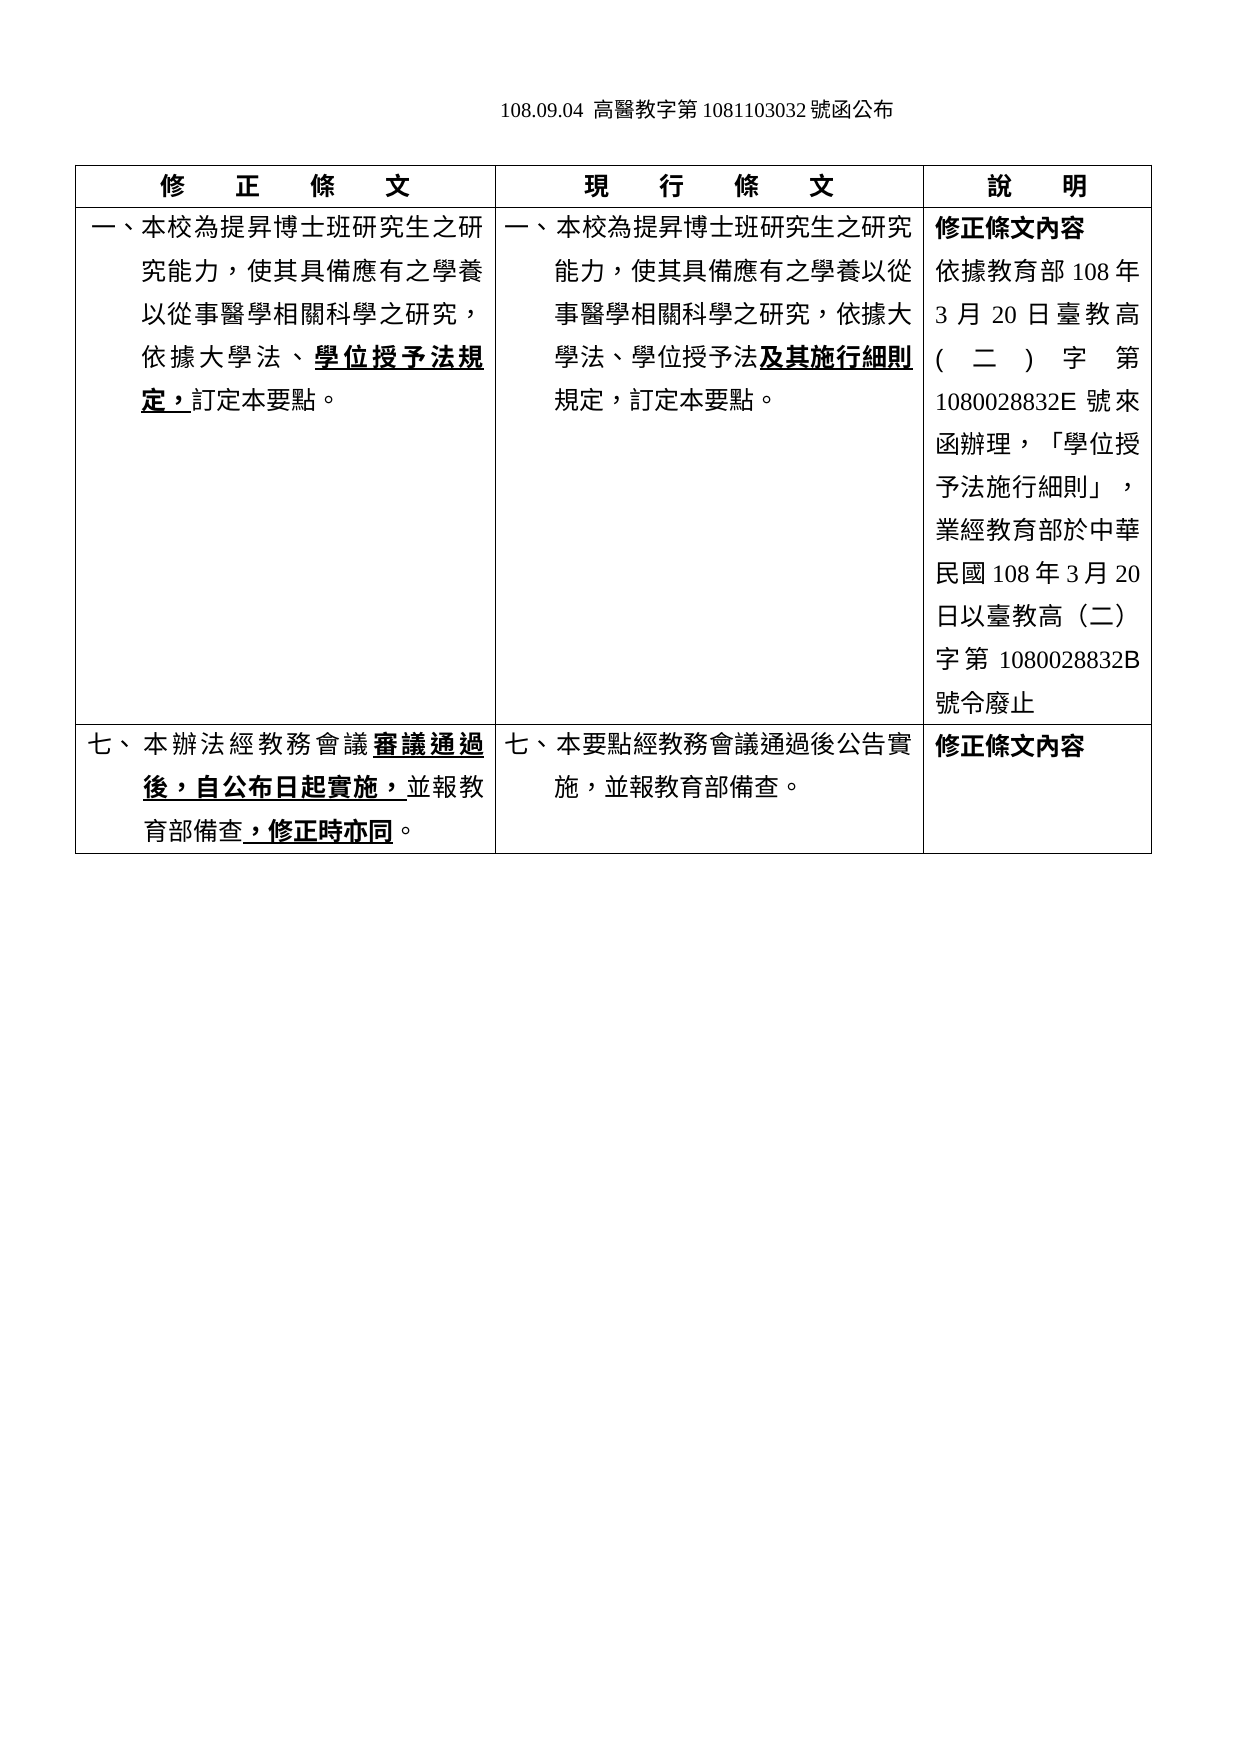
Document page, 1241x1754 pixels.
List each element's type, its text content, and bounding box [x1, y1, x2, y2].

text 108.09.04 高醫教字第1081103032號函公布 [500, 89, 1165, 127]
table_header 修 正 條 文 [76, 166, 495, 207]
table_header 現 行 條 文 [496, 166, 923, 207]
table_cell 本要點經教務會議通過後公告實施，並報教育部備查。 [496, 725, 923, 853]
table_cell 本校為提昇博士班研究生之研究能力，使其具備應有之學養以從事醫學相關科學之研究，依據大學法、學位授予法規定，訂定本要點。 [76, 208, 495, 724]
table_cell 修正條文內容 依據教育部108年3月20日臺教高(二)字第1080028832E號來函辦理，「學位授予法施行細則」，業經教育部於中華民國108年3月20日以臺教高（二）字第1080028832B號令廢止 [924, 208, 1151, 724]
table_cell 本辦法經教務會議審議通過後，自公布日起實施，並報教育部備查，修正時亦同。 [76, 725, 495, 853]
table_cell 本校為提昇博士班研究生之研究能力，使其具備應有之學養以從事醫學相關科學之研究，依據大學法、學位授予法及其施行細則規定，訂定本要點。 [496, 208, 923, 724]
table_header 說 明 [924, 166, 1151, 207]
table_cell 修正條文內容 [924, 725, 1151, 853]
